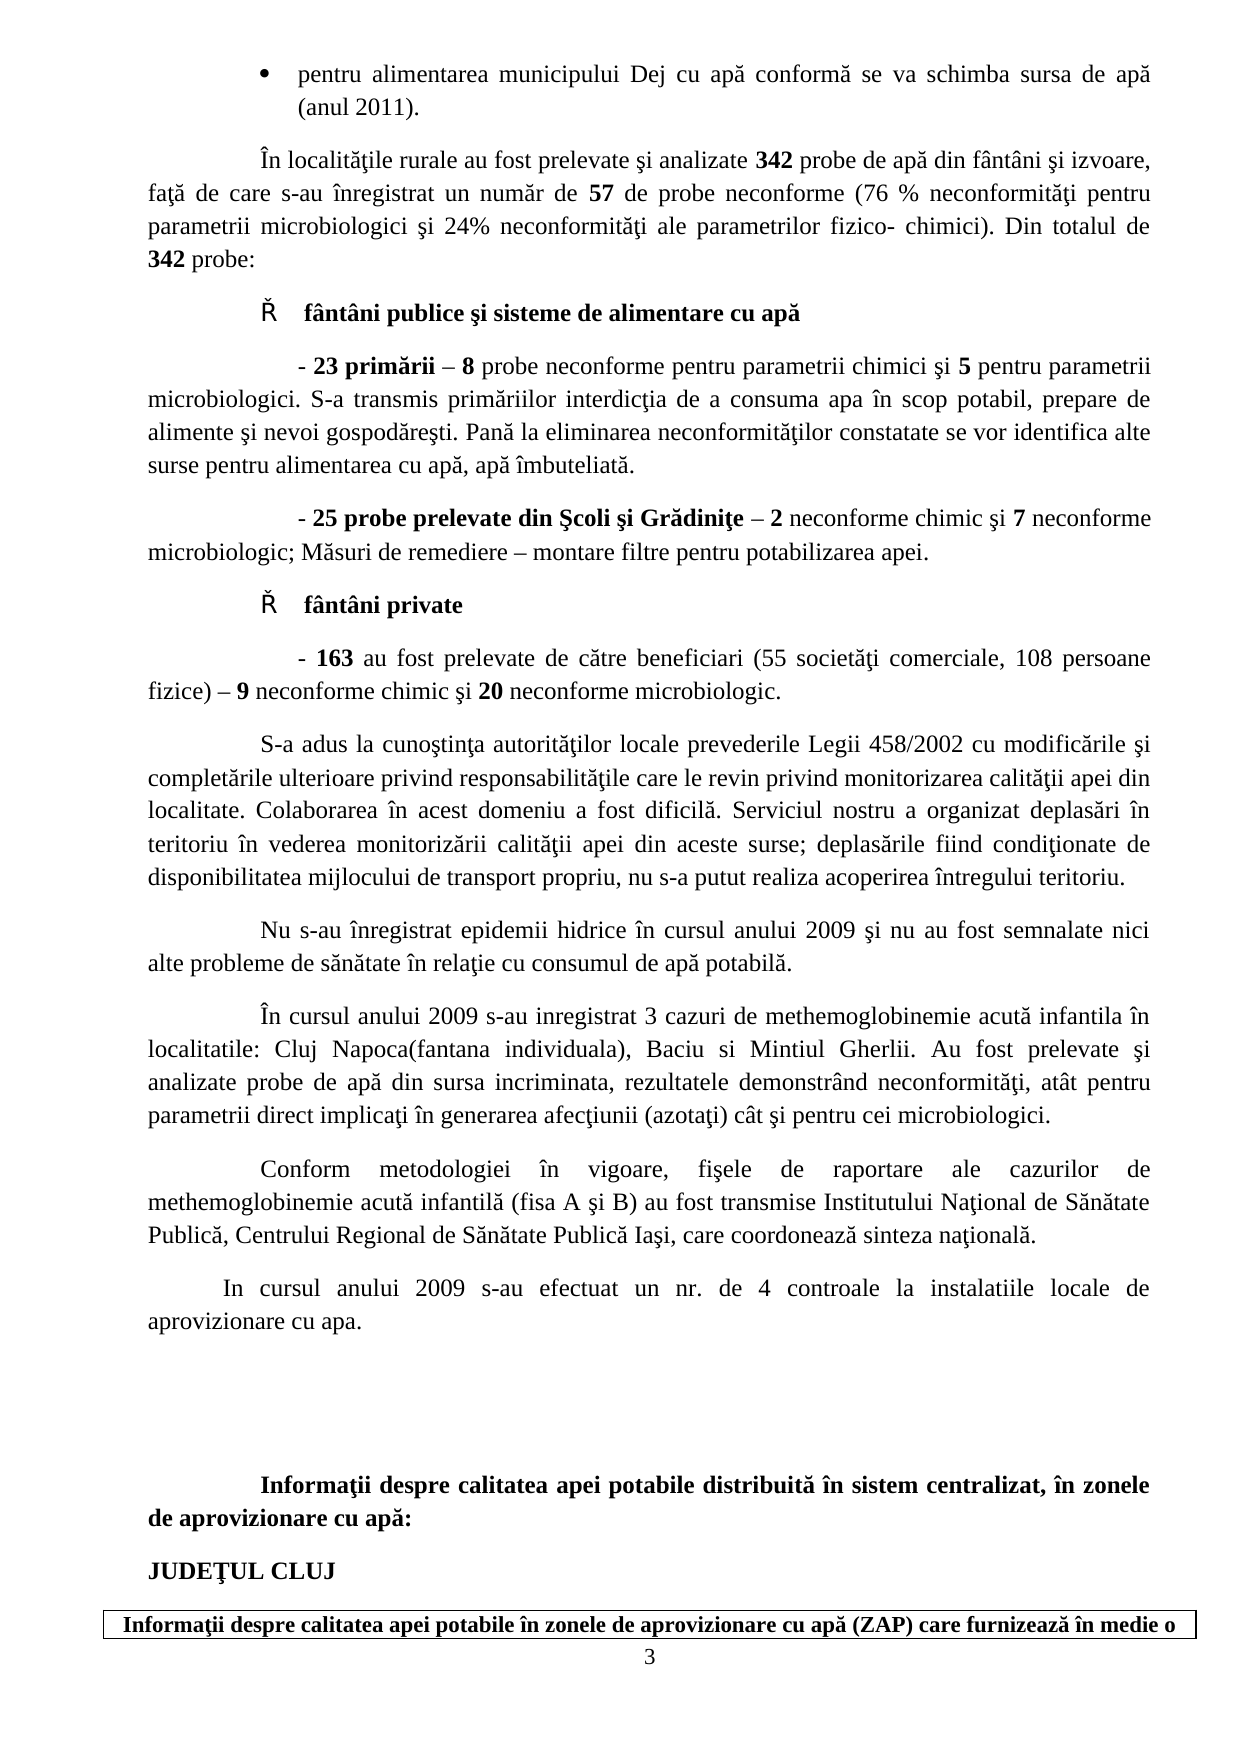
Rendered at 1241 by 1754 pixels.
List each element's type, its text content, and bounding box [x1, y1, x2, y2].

text Informaţii despre calitatea apei potabile distribuită în sistem centralizat, în zonele de aprovizionare cu apă: [148, 1470, 1152, 1532]
text Nu s-au înregistrat epidemii hidrice în cursul anului 2009 şi nu au fost semnalate nici alte probleme de sănătate în relaţie cu consumul de apă potabilă. [148, 915, 1152, 977]
text Conform metodologiei în vigoare, fişele de raportare ale cazurilor de methemoglobinemie acută infantilă (fisa A şi B) au fost transmise Institutului Naţional de Sănătate Publică, Centrului Regional de Sănătate Publică Iaşi, care coordonează sinteza naţională. [148, 1154, 1152, 1248]
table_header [104, 1611, 1195, 1637]
text - 163 au fost prelevate de către beneficiari (55 societăţi comerciale, 108 persoane fizice) – 9 neconforme chimic şi 20 neconforme microbiologic. [148, 643, 1152, 705]
list pentru alimentarea municipului Dej cu apă conformă se va schimba sursa de apă (anul 2011). [260, 59, 1152, 121]
list fântâni publice şi sisteme de alimentare cu apă [260, 298, 1152, 327]
text In cursul anului 2009 s-au efectuat un nr. de 4 controale la instalatiile locale de aprovizionare cu apa. [148, 1273, 1152, 1335]
text În localităţile rurale au fost prelevate şi analizate 342 probe de apă din fântâni şi izvoare, faţă de care s-au înregistrat un număr de 57 de probe neconforme (76 % neconformităţi pentru parametrii microbiologici şi 24% neconformităţi ale parametrilor fizico- chimici). Din totalul de 342 probe: [148, 145, 1152, 273]
text JUDEŢUL CLUJ [148, 1556, 1152, 1585]
text În cursul anului 2009 s-au inregistrat 3 cazuri de methemoglobinemie acută infantila în localitatile: Cluj Napoca(fantana individuala), Baciu si Mintiul Gherlii. Au fost prelevate şi analizate probe de apă din sursa incriminata, rezultatele demonstrând neconformităţi, atât pentru parametrii direct implicaţi în generarea afecţiunii (azotaţi) cât şi pentru cei microbiologici. [148, 1001, 1152, 1129]
text - 23 primării – 8 probe neconforme pentru parametrii chimici şi 5 pentru parametrii microbiologici. S-a transmis primăriilor interdicţia de a consuma apa în scop potabil, prepare de alimente şi nevoi gospodăreşti. Pană la eliminarea neconformităţilor constatate se vor identifica alte surse pentru alimentarea cu apă, apă îmbuteliată. [148, 351, 1152, 479]
list fântâni private [260, 590, 1152, 619]
text S-a adus la cunoştinţa autorităţilor locale prevederile Legii 458/2002 cu modificările şi completările ulterioare privind responsabilităţile care le revin privind monitorizarea calităţii apei din localitate. Colaborarea în acest domeniu a fost dificilă. Serviciul nostru a organizat deplasări în teritoriu în vederea monitorizării calităţii apei din aceste surse; deplasările fiind condiţionate de disponibilitatea mijlocului de transport propriu, nu s-a putut realiza acoperirea întregului teritoriu. [148, 729, 1152, 890]
text - 25 probe prelevate din Şcoli şi Grădiniţe – 2 neconforme chimic şi 7 neconforme microbiologic; Măsuri de remediere – montare filtre pentru potabilizarea apei. [148, 503, 1152, 565]
